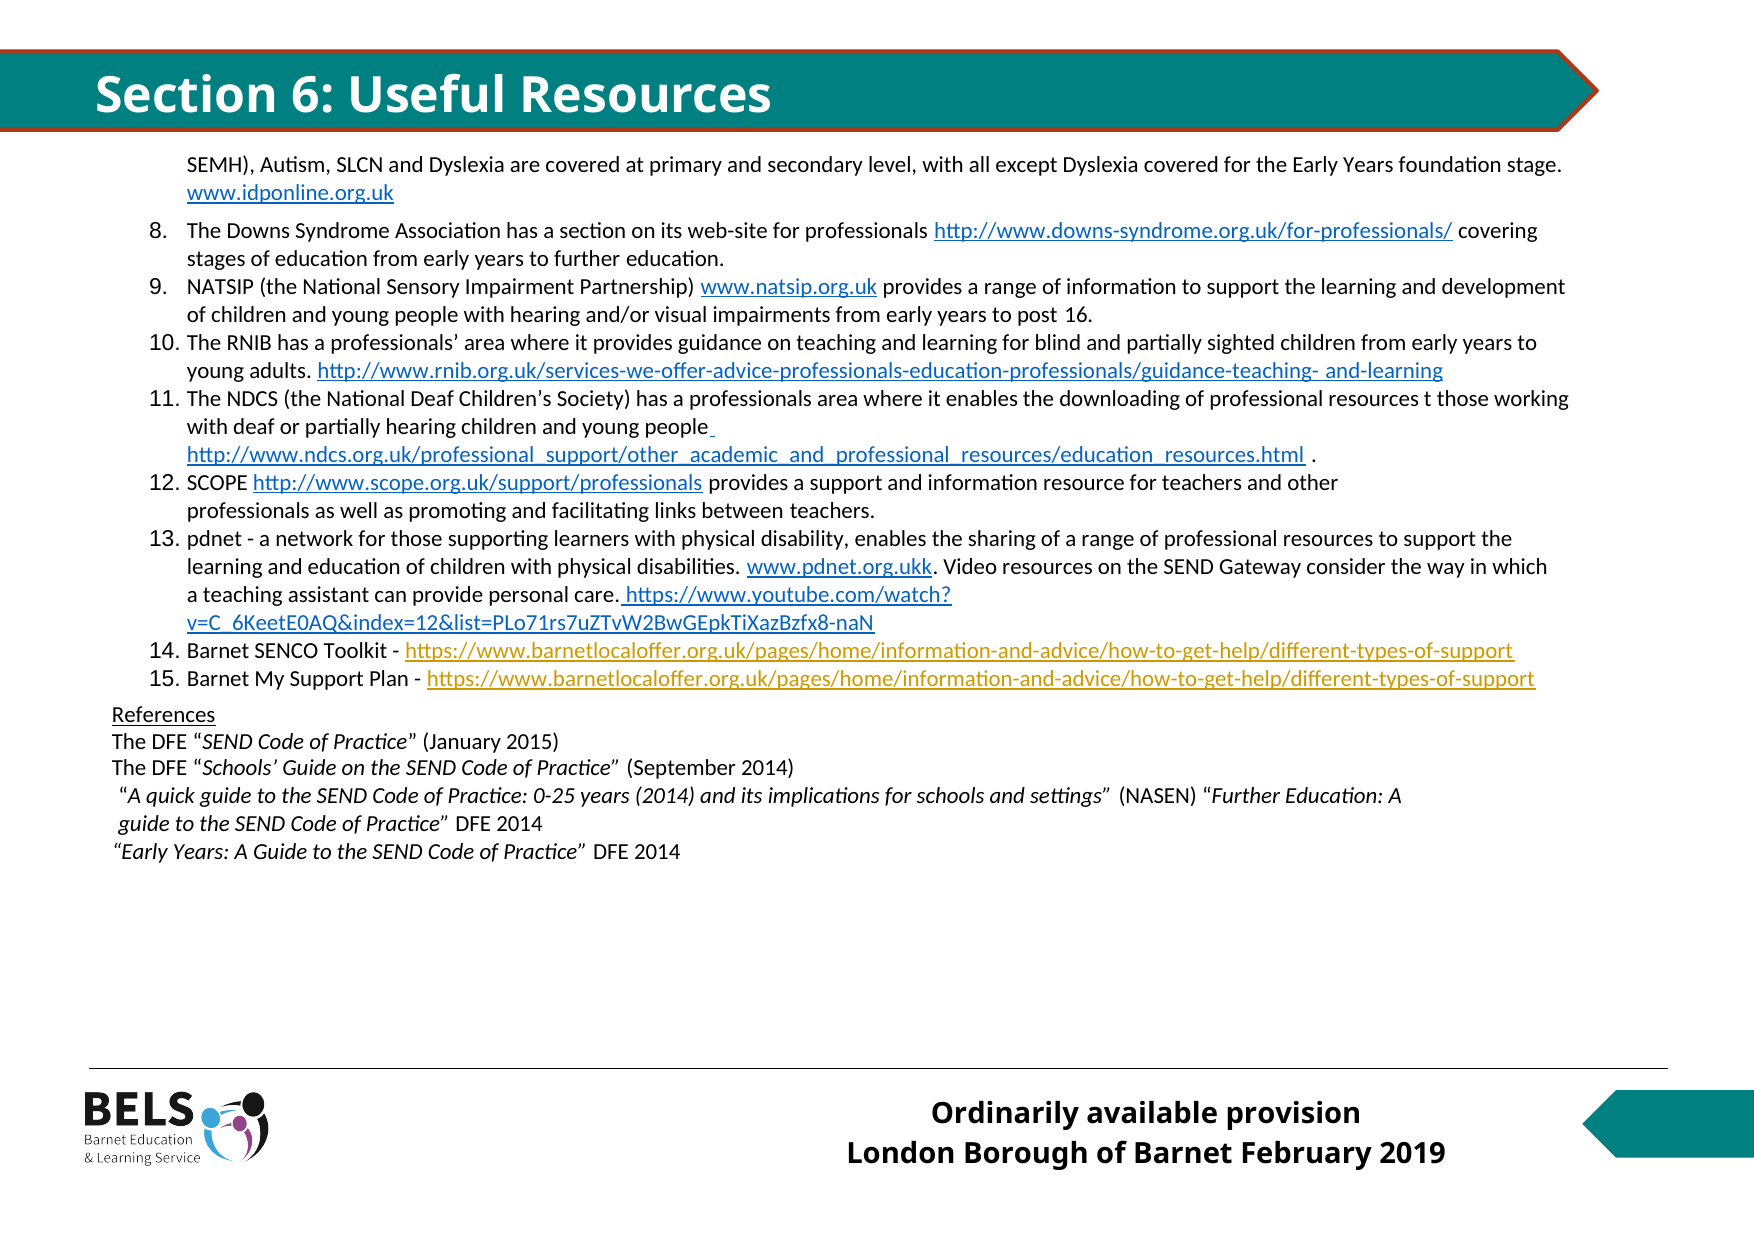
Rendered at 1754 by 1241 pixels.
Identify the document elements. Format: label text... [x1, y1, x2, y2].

list The RNIB has a professionals’ area where it provides guidance on teaching and learning for blind and partially sighted children from early years to young adults. http://www.rnib.org.uk/services-we-offer-advice-professionals-education-professionals/guidance-teaching- and-learning [149, 328, 1573, 384]
text SEMH), Autism, SLCN and Dyslexia are covered at primary and secondary level, with all except Dyslexia covered for the Early Years foundation stage. www.idponline.org.uk [187, 150, 1565, 206]
text References [112, 702, 1665, 728]
text “A quick guide to the SEND Code of Practice: 0-25 years (2014) and its implications for schools and settings” (NASEN) “Further Education: A guide to the SEND Code of Practice” DFE 2014 [118, 781, 1424, 837]
text The DFE “SEND Code of Practice” (January 2015) [112, 728, 1665, 754]
picture [81, 1085, 272, 1169]
list pdnet - a network for those supporting learners with physical disability, enables the sharing of a range of professional resources to support the learning and education of children with physical disabilities. www.pdnet.org.ukk. Video resources on the SEND Gateway consider the way in which a teaching assistant can provide personal care. https://www.youtube.com/watch?v=C_6KeetE0AQ&index=12&list=PLo71rs7uZTvW2BwGEpkTiXazBzfx8-naN [149, 524, 1552, 636]
list NATSIP (the National Sensory Impairment Partnership) www.natsip.org.uk provides a range of information to support the learning and development of children and young people with hearing and/or visual impairments from early years to post 16. [149, 272, 1579, 328]
text “Early Years: A Guide to the SEND Code of Practice” DFE 2014 [112, 837, 1665, 865]
text The DFE “Schools’ Guide on the SEND Code of Practice” (September 2014) [112, 754, 1665, 781]
list Barnet My Support Plan - https://www.barnetlocaloffer.org.uk/pages/home/information-and-advice/how-to-get-help/different-types-of-support [149, 664, 1552, 692]
list SCOPE http://www.scope.org.uk/support/professionals provides a support and information resource for teachers and other professionals as well as promoting and facilitating links between teachers. [149, 468, 1463, 524]
list Barnet SENCO Toolkit - https://www.barnetlocaloffer.org.uk/pages/home/information-and-advice/how-to-get-help/different-types-of-support [149, 636, 1665, 664]
list The NDCS (the National Deaf Children’s Society) has a professionals area where it enables the downloading of professional resources t those working with deaf or partially hearing children and young people http://www.ndcs.org.uk/professional_support/other_academic_and_professional_resources/education_resources.html . [149, 384, 1587, 468]
list The Downs Syndrome Association has a section on its web-site for professionals http://www.downs-syndrome.org.uk/for-professionals/ covering stages of education from early years to further education. [149, 216, 1582, 272]
